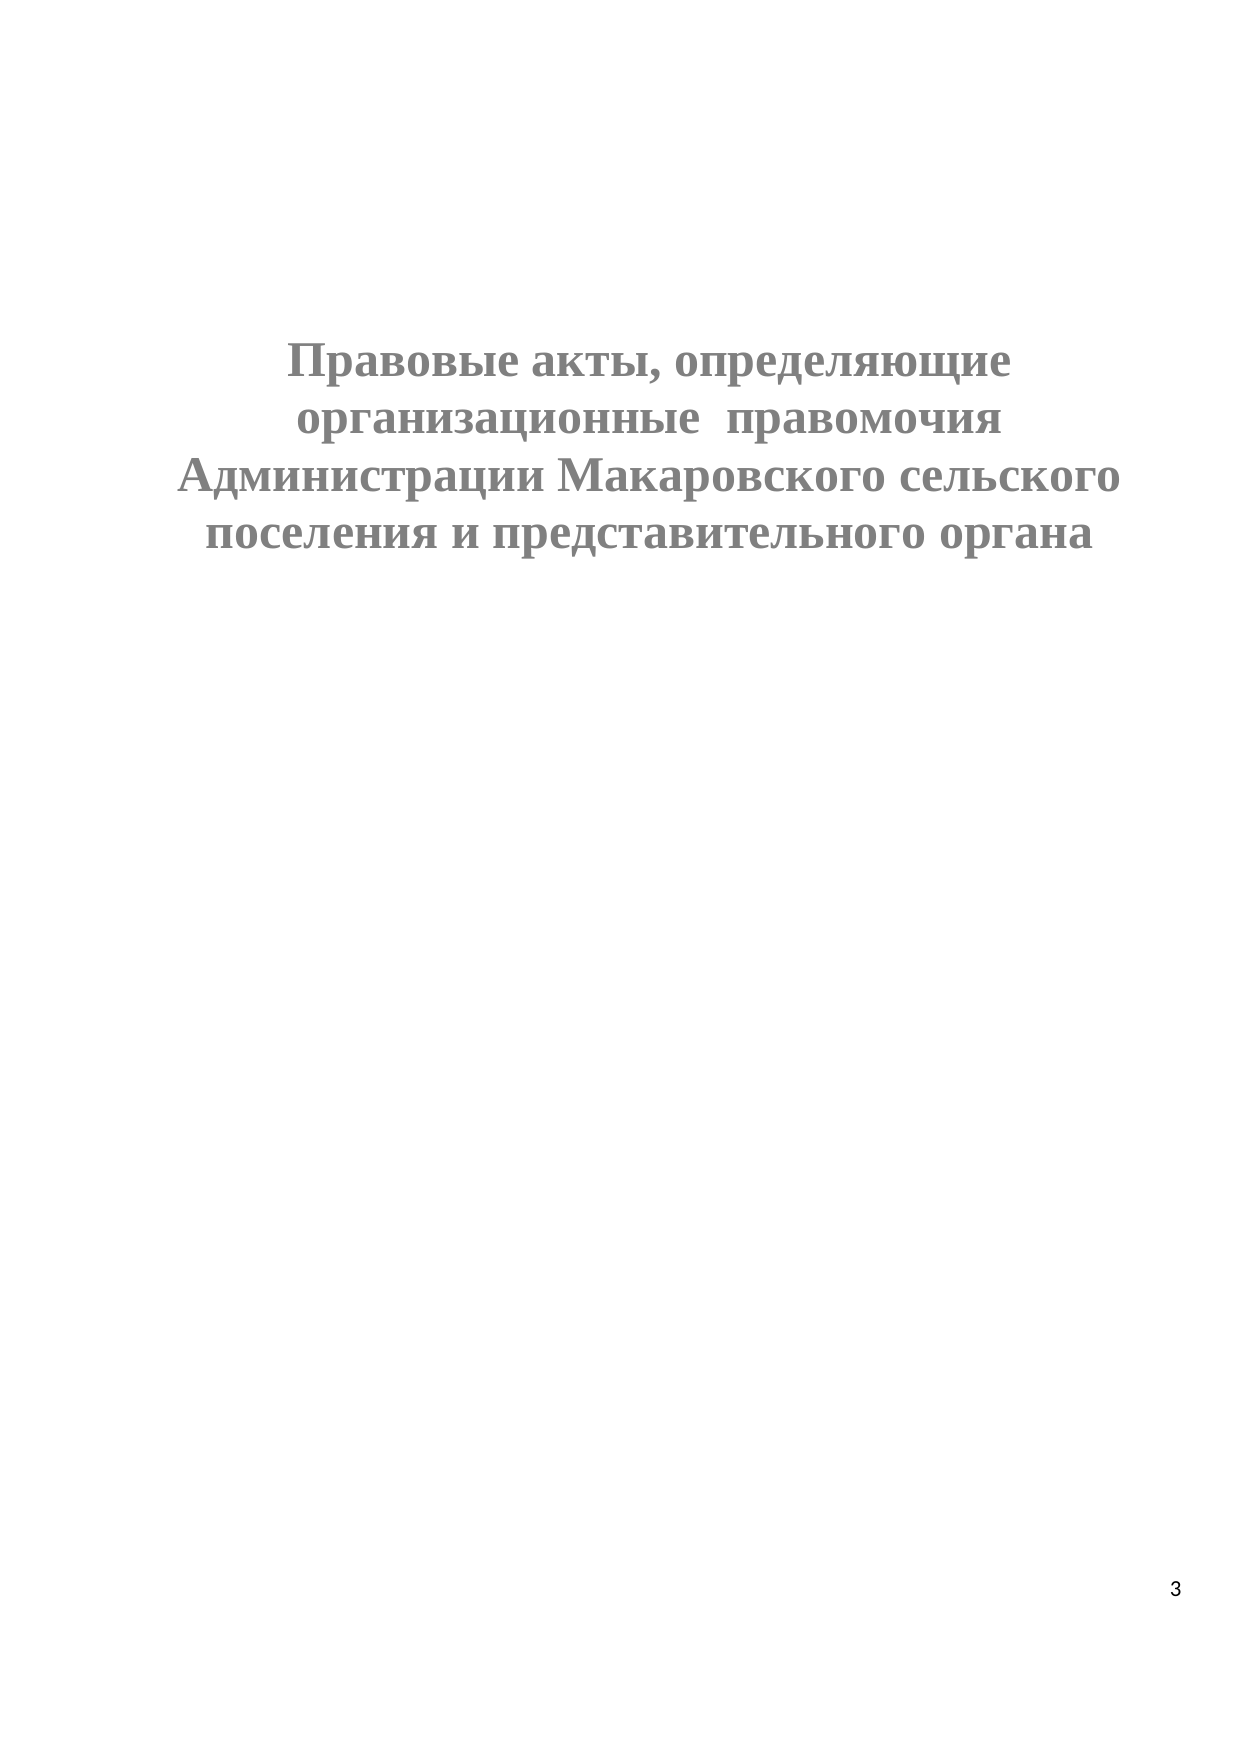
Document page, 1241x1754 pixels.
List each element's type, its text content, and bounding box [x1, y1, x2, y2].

subtitle Правовые акты, определяющие организационные правомочия Администрации Макаровского сельского поселения и представительного органа [118, 330, 1181, 560]
